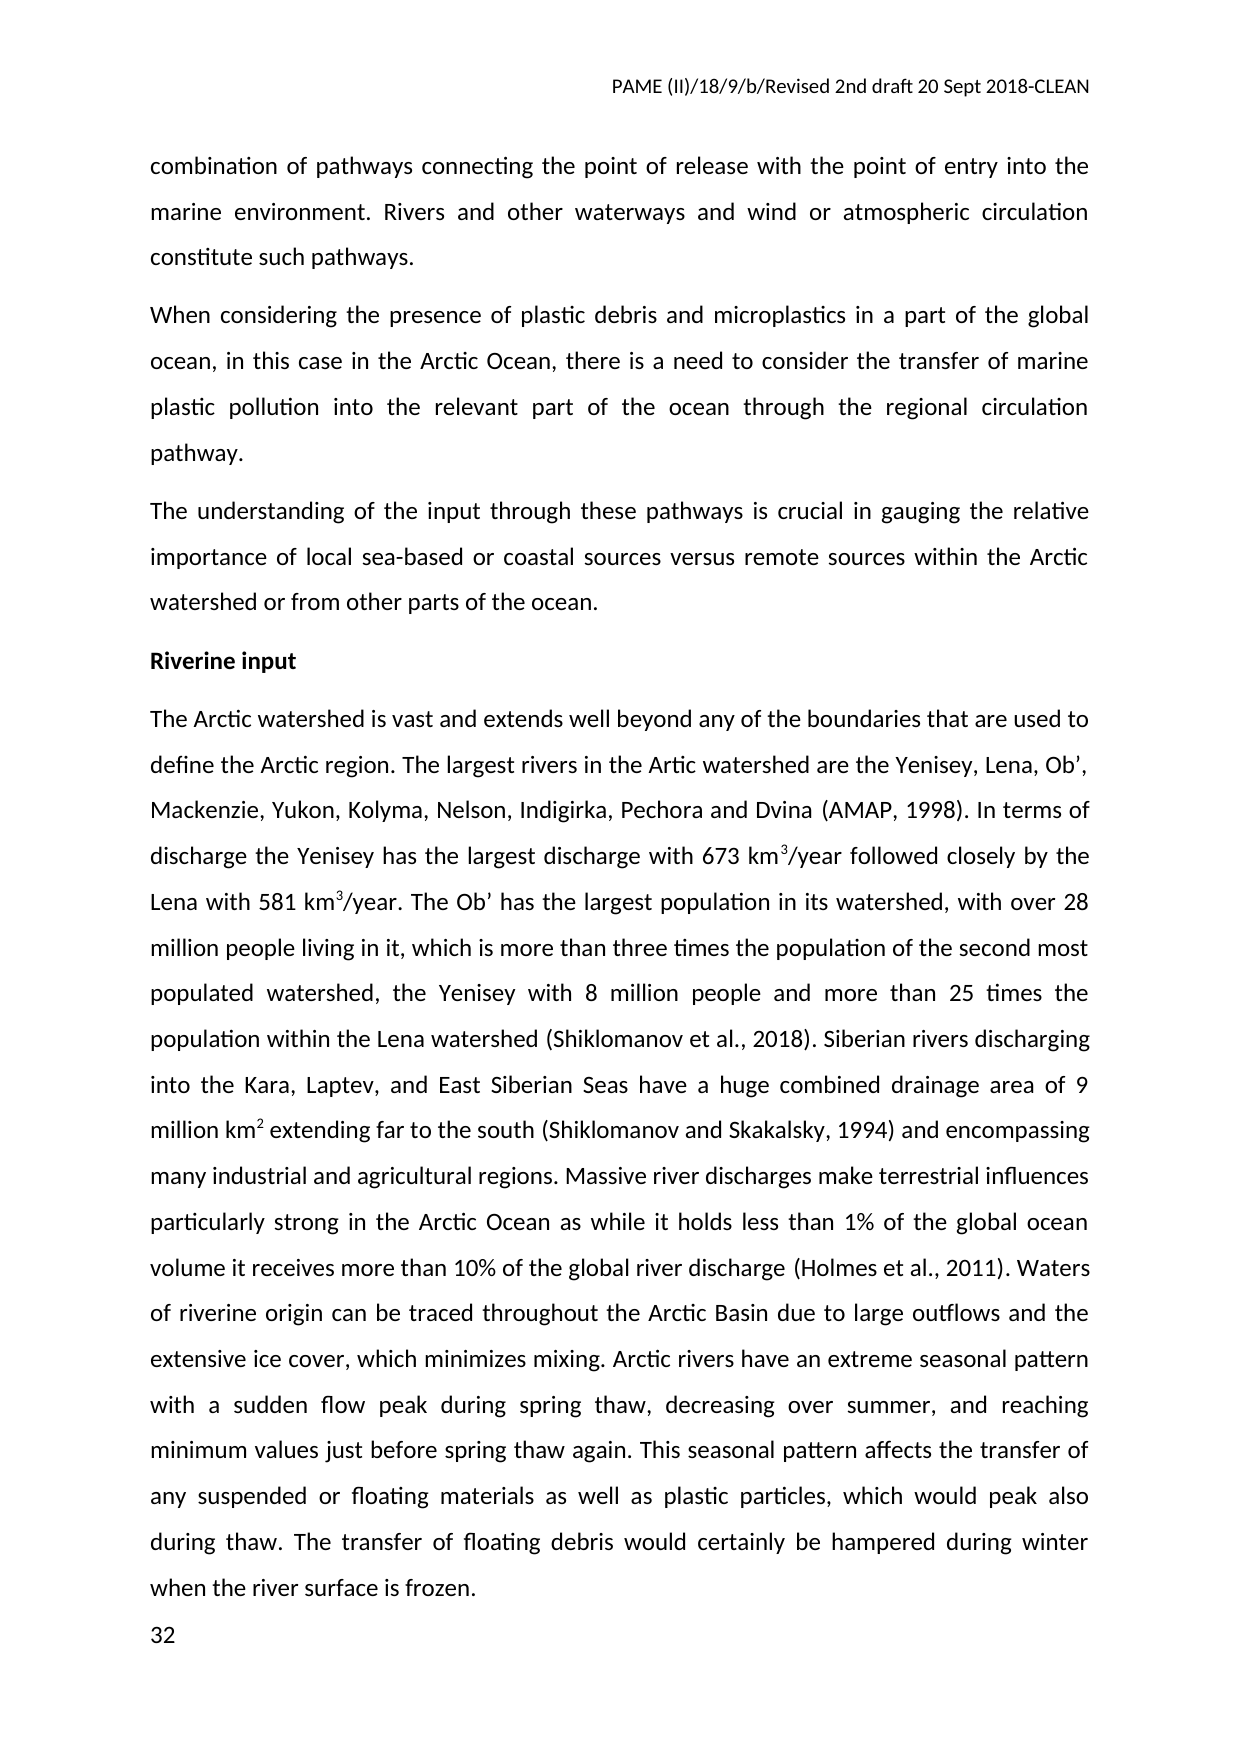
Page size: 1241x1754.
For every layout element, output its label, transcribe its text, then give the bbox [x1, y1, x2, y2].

text When considering the presence of plastic debris and microplastics in a part of the global ocean, in this case in the Arctic Ocean, there is a need to consider the transfer of marine plastic pollution into the relevant part of the ocean through the regional circulation pathway. [150, 300, 1090, 467]
text Riverine input [150, 645, 1090, 675]
text The Arctic watershed is vast and extends well beyond any of the boundaries that are used to define the Arctic region. The largest rivers in the Artic watershed are the Yenisey, Lena, Ob’, Mackenzie, Yukon, Kolyma, Nelson, Indigirka, Pechora and Dvina (AMAP, 1998). In terms of discharge the Yenisey has the largest discharge with 673 km3/year followed closely by the Lena with 581 km3/year. The Ob’ has the largest population in its watershed, with over 28 million people living in it, which is more than three times the population of the second most populated watershed, the Yenisey with 8 million people and more than 25 times the population within the Lena watershed (Shiklomanov et al., 2018). Siberian rivers discharging into the Kara, Laptev, and East Siberian Seas have a huge combined drainage area of 9 million km2 extending far to the south (Shiklomanov and Skakalsky, 1994) and encompassing many industrial and agricultural regions. Massive river discharges make terrestrial influences particularly strong in the Arctic Ocean as while it holds less than 1% of the global ocean volume it receives more than 10% of the global river discharge (Holmes et al., 2011). Waters of riverine origin can be traced throughout the Arctic Basin due to large outflows and the extensive ice cover, which minimizes mixing. Arctic rivers have an extreme seasonal pattern with a sudden flow peak during spring thaw, decreasing over summer, and reaching minimum values just before spring thaw again. This seasonal pattern affects the transfer of any suspended or floating materials as well as plastic particles, which would peak also during thaw. The transfer of floating debris would certainly be hampered during winter when the river surface is frozen. [150, 703, 1090, 1602]
text The understanding of the input through these pathways is crucial in gauging the relative importance of local sea-based or coastal sources versus remote sources within the Arctic watershed or from other parts of the ocean. [150, 495, 1090, 617]
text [150, 150, 1090, 272]
